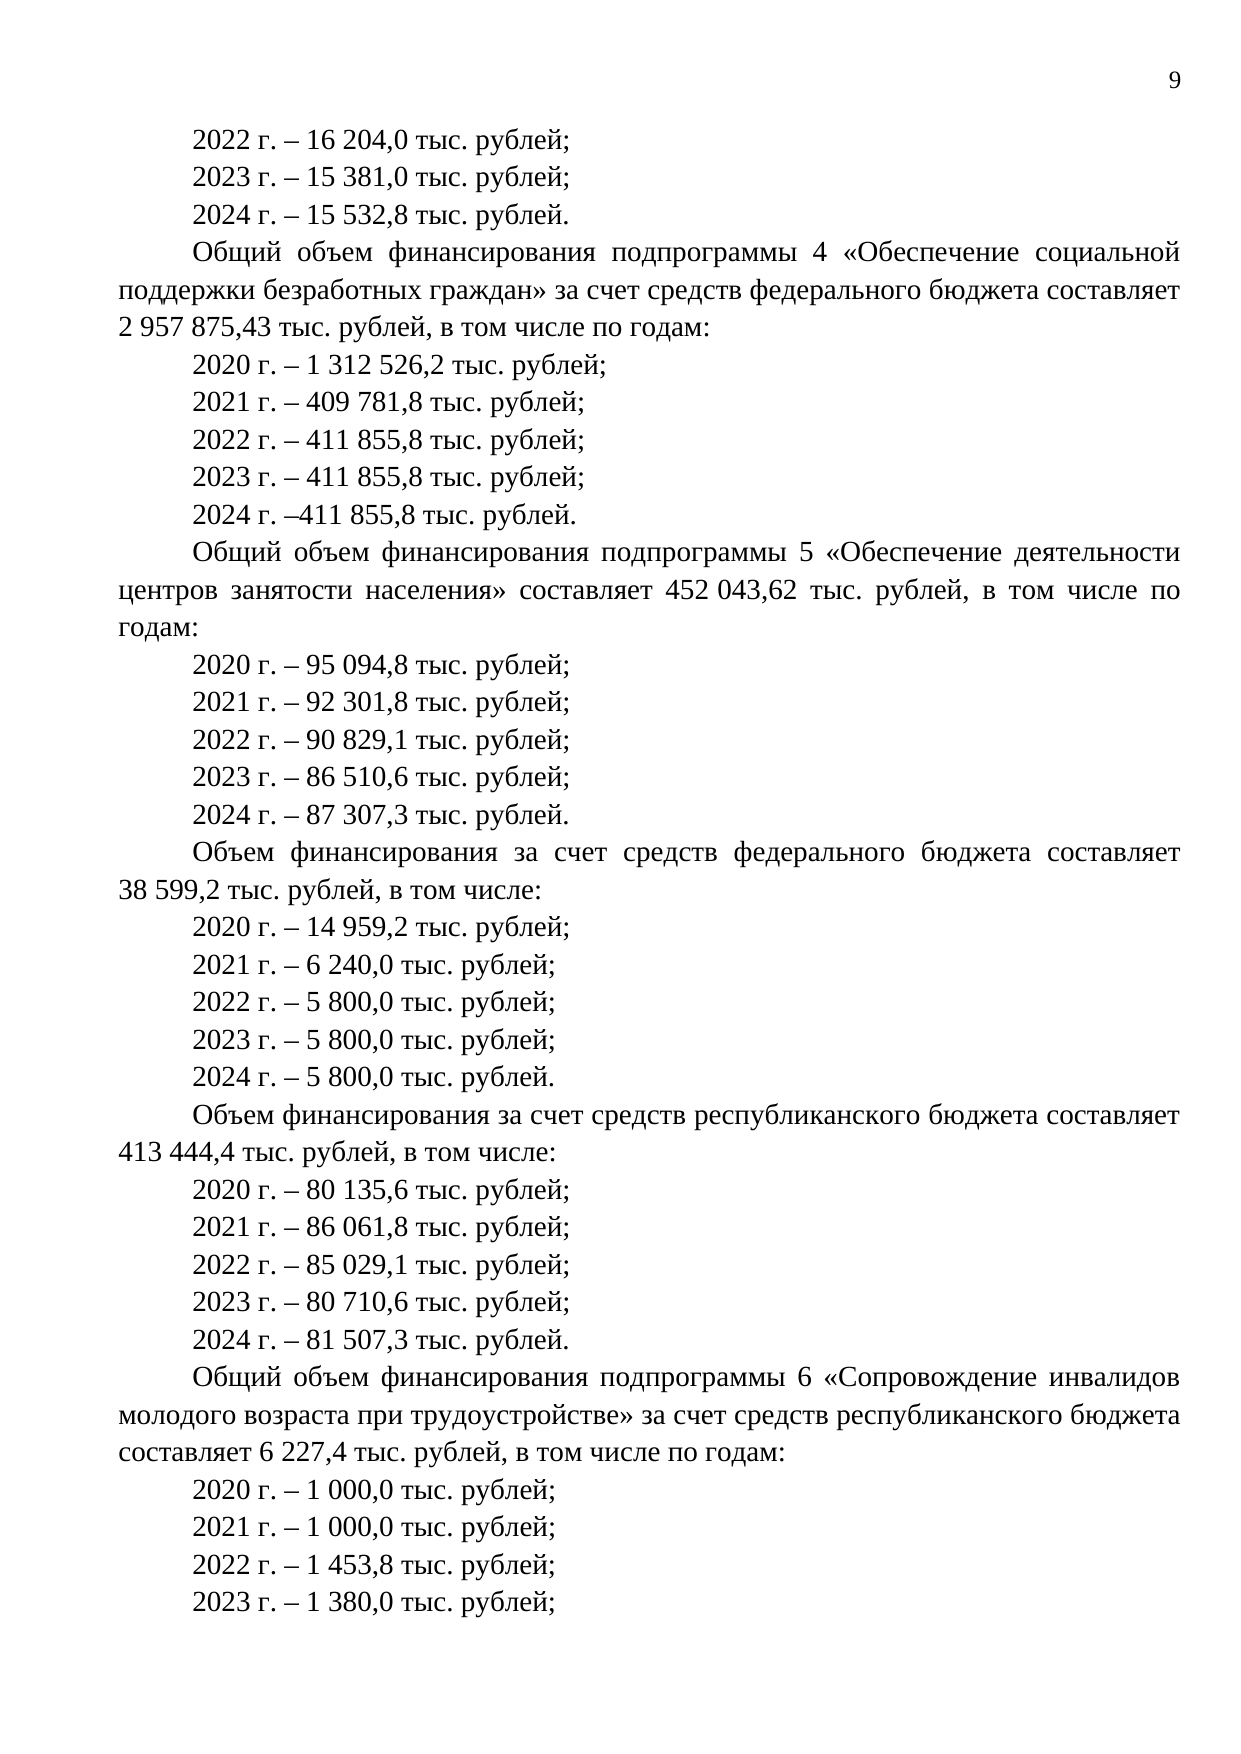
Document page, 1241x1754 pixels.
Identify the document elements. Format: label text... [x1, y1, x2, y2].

text 2022 г. – 5 800,0 тыс. рублей; [118, 981, 1181, 1018]
text 2021 г. – 92 301,8 тыс. рублей; [118, 681, 1181, 718]
text 2024 г. – 5 800,0 тыс. рублей. [118, 1056, 1181, 1093]
text 2022 г. – 16 204,0 тыс. рублей; [118, 118, 1181, 156]
text 2020 г. – 1 312 526,2 тыс. рублей; [118, 343, 1181, 381]
text 2023 г. – 411 855,8 тыс. рублей; [118, 456, 1181, 493]
text 2021 г. – 86 061,8 тыс. рублей; [118, 1206, 1181, 1243]
text 2023 г. – 1 380,0 тыс. рублей; [118, 1581, 1181, 1618]
text 2022 г. – 85 029,1 тыс. рублей; [118, 1243, 1181, 1281]
text 2021 г. – 6 240,0 тыс. рублей; [118, 943, 1181, 981]
text 2023 г. – 80 710,6 тыс. рублей; [118, 1281, 1181, 1318]
text 2023 г. – 86 510,6 тыс. рублей; [118, 756, 1181, 793]
text 2024 г. – 87 307,3 тыс. рублей. [118, 793, 1181, 831]
text 2024 г. – 81 507,3 тыс. рублей. [118, 1318, 1181, 1356]
text 2023 г. – 5 800,0 тыс. рублей; [118, 1018, 1181, 1056]
text 2022 г. – 411 855,8 тыс. рублей; [118, 418, 1181, 456]
text 2022 г. – 90 829,1 тыс. рублей; [118, 718, 1181, 756]
text 2020 г. – 14 959,2 тыс. рублей; [118, 906, 1181, 943]
text 2024 г. –411 855,8 тыс. рублей. [118, 493, 1181, 531]
text 2021 г. – 409 781,8 тыс. рублей; [118, 381, 1181, 418]
text Объем финансирования за счет средств республиканского бюджета составляет 413 444,4 тыс. рублей, в том числе: [118, 1093, 1181, 1168]
text 2020 г. – 95 094,8 тыс. рублей; [118, 643, 1181, 681]
text Общий объем финансирования подпрограммы 4 «Обеспечение социальной поддержки безработных граждан» за счет средств федерального бюджета составляет 2 957 875,43 тыс. рублей, в том числе по годам: [118, 231, 1181, 343]
text 2024 г. – 15 532,8 тыс. рублей. [118, 193, 1181, 231]
text 2023 г. – 15 381,0 тыс. рублей; [118, 156, 1181, 193]
text 2022 г. – 1 453,8 тыс. рублей; [118, 1543, 1181, 1581]
text 2020 г. – 80 135,6 тыс. рублей; [118, 1168, 1181, 1206]
text Общий объем финансирования подпрограммы 5 «Обеспечение деятельности центров занятости населения» составляет 452 043,62 тыс. рублей, в том числе по годам: [118, 531, 1181, 643]
text 2021 г. – 1 000,0 тыс. рублей; [118, 1506, 1181, 1543]
text 2020 г. – 1 000,0 тыс. рублей; [118, 1468, 1181, 1506]
text Объем финансирования за счет средств федерального бюджета составляет 38 599,2 тыс. рублей, в том числе: [118, 831, 1181, 906]
text Общий объем финансирования подпрограммы 6 «Сопровождение инвалидов молодого возраста при трудоустройстве» за счет средств республиканского бюджета составляет 6 227,4 тыс. рублей, в том числе по годам: [118, 1356, 1181, 1468]
